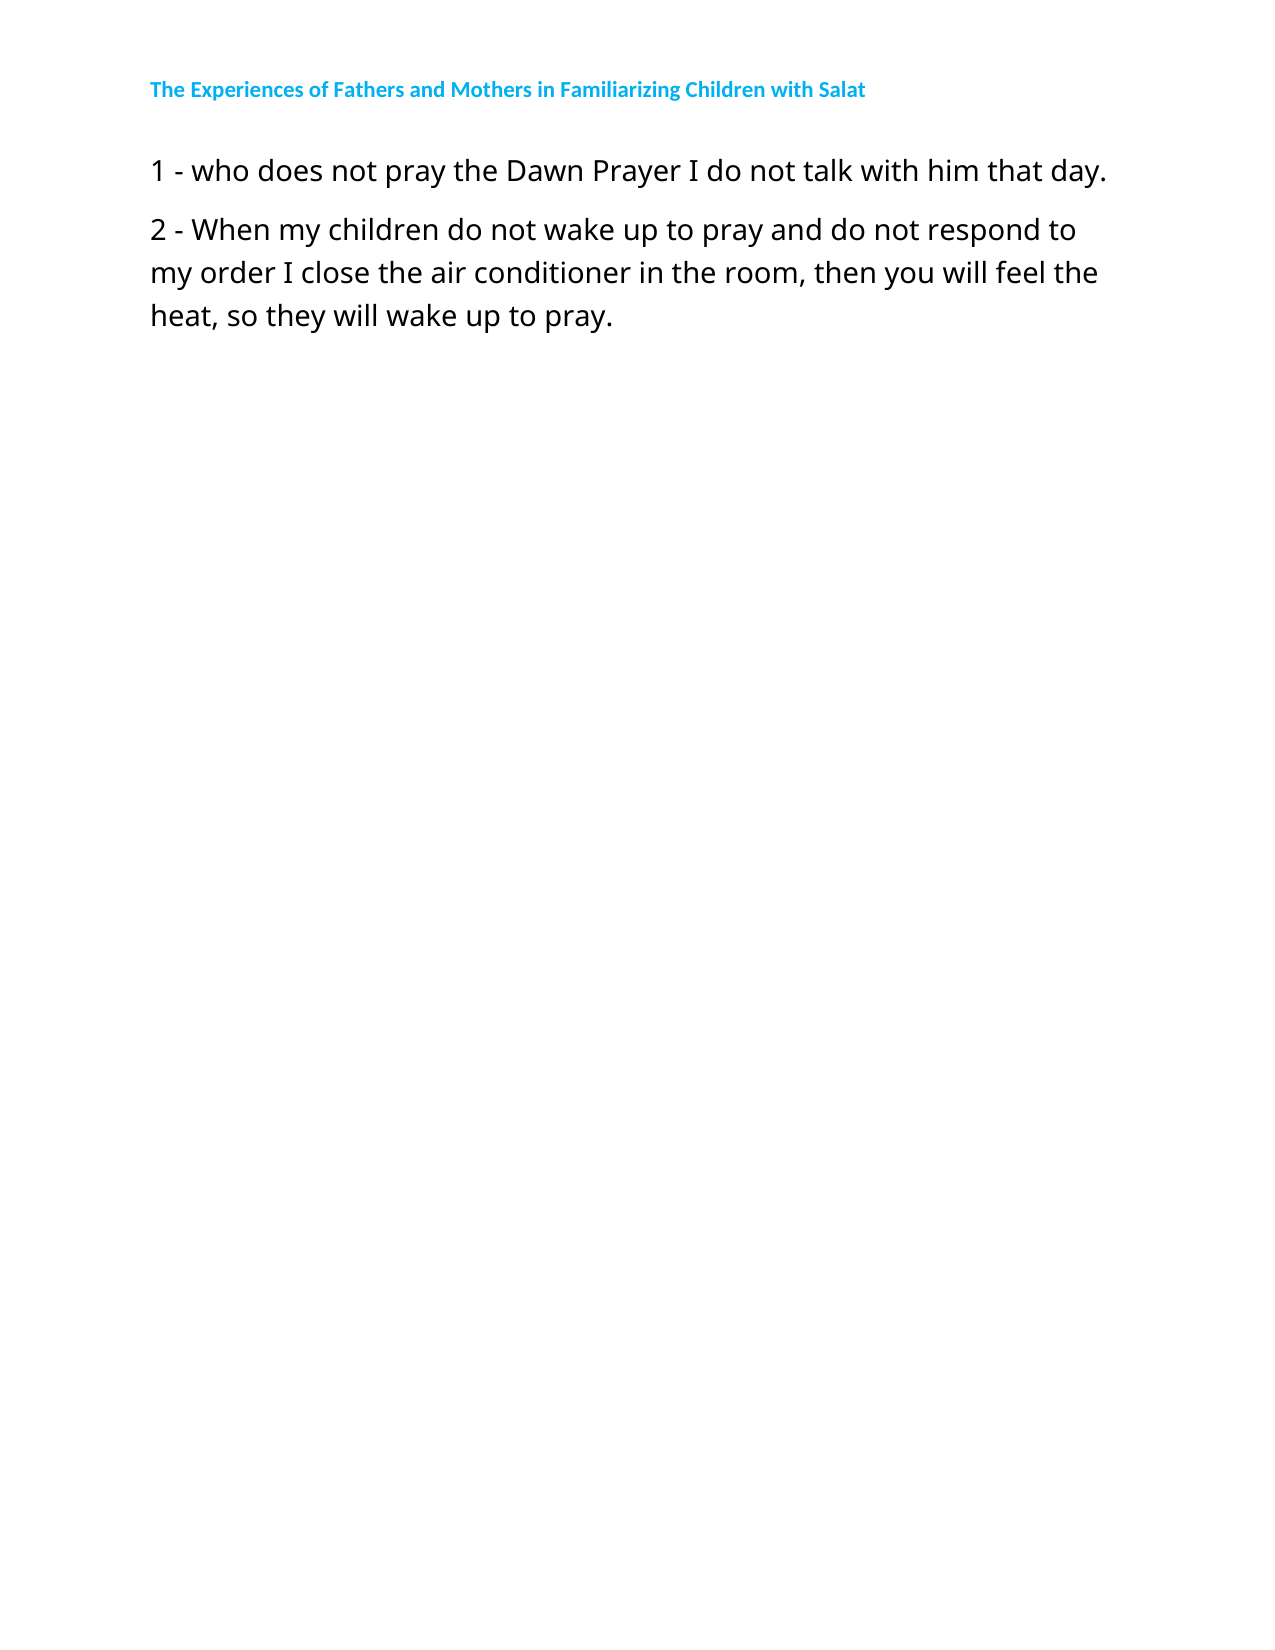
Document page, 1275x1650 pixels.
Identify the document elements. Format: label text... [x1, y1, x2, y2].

text 2 - When my children do not wake up to pray and do not respond to my order I close the air conditioner in the room, then you will feel the heat, so they will wake up to pray. [150, 209, 1125, 335]
text 1 - who does not pray the Dawn Prayer I do not talk with him that day. [150, 150, 1125, 189]
